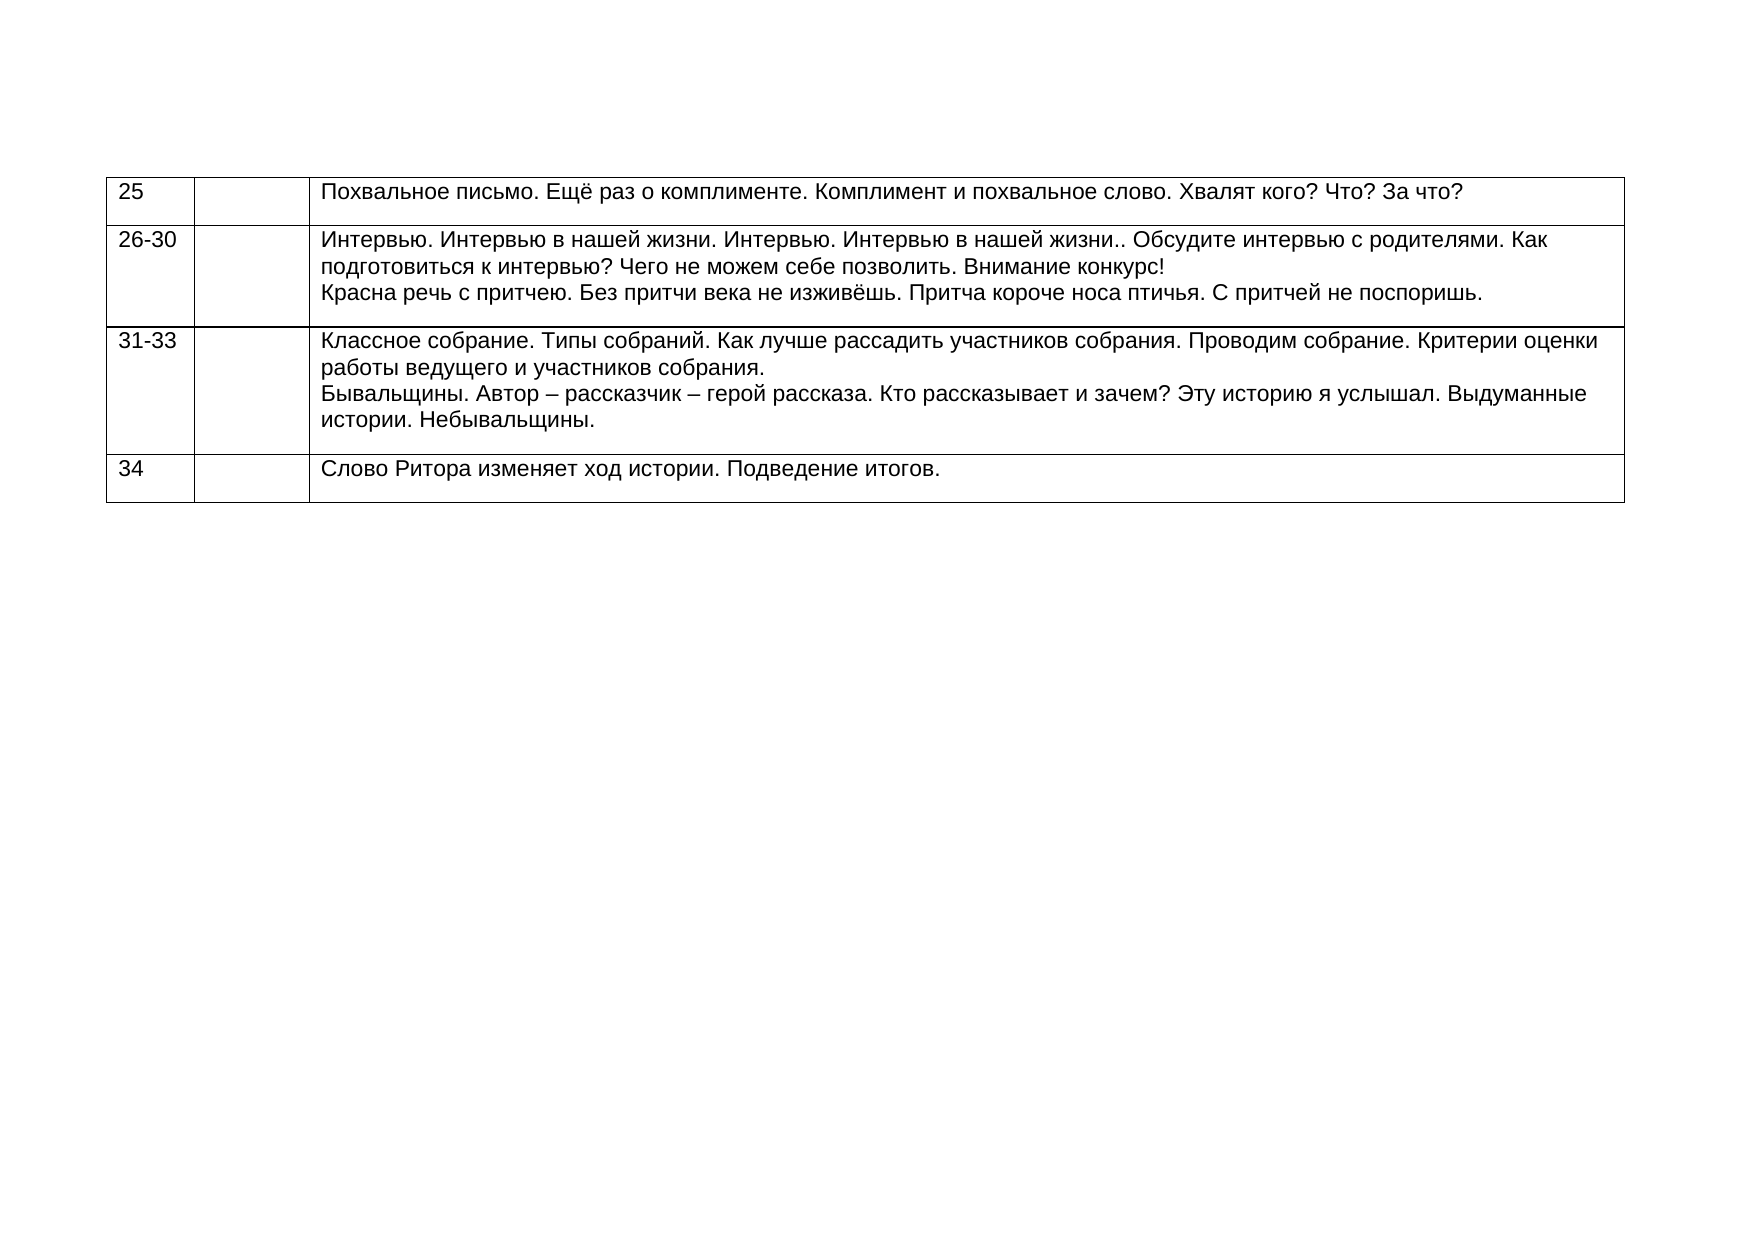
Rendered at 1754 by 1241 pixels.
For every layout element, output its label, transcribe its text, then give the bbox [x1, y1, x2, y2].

table_cell 25 [107, 178, 194, 225]
table_cell Слово Ритора изменяет ход истории. Подведение итогов. [310, 455, 1624, 502]
table_cell [195, 455, 309, 502]
table_cell [195, 328, 309, 454]
table_cell Похвальное письмо. Ещё раз о комплименте. Комплимент и похвальное слово. Хвалят кого? Что? За что? [310, 178, 1624, 225]
table_cell [195, 226, 309, 326]
table_cell 31-33 [107, 328, 194, 454]
table_cell Интервью. Интервью в нашей жизни. Интервью. Интервью в нашей жизни.. Обсудите интервью с родителями. Как подготовиться к интервью? Чего не можем себе позволить. Внимание конкурс! Красна речь с притчею. Без притчи века не изживёшь. Притча короче носа птичья. С притчей не поспоришь. [310, 226, 1624, 326]
table_cell 26-30 [107, 226, 194, 326]
table_cell Классное собрание. Типы собраний. Как лучше рассадить участников собрания. Проводим собрание. Критерии оценки работы ведущего и участников собрания. Бывальщины. Автор – рассказчик – герой рассказа. Кто рассказывает и зачем? Эту историю я услышал. Выдуманные истории. Небывальщины. [310, 328, 1624, 454]
table_cell 34 [107, 455, 194, 502]
table_cell [195, 178, 309, 225]
